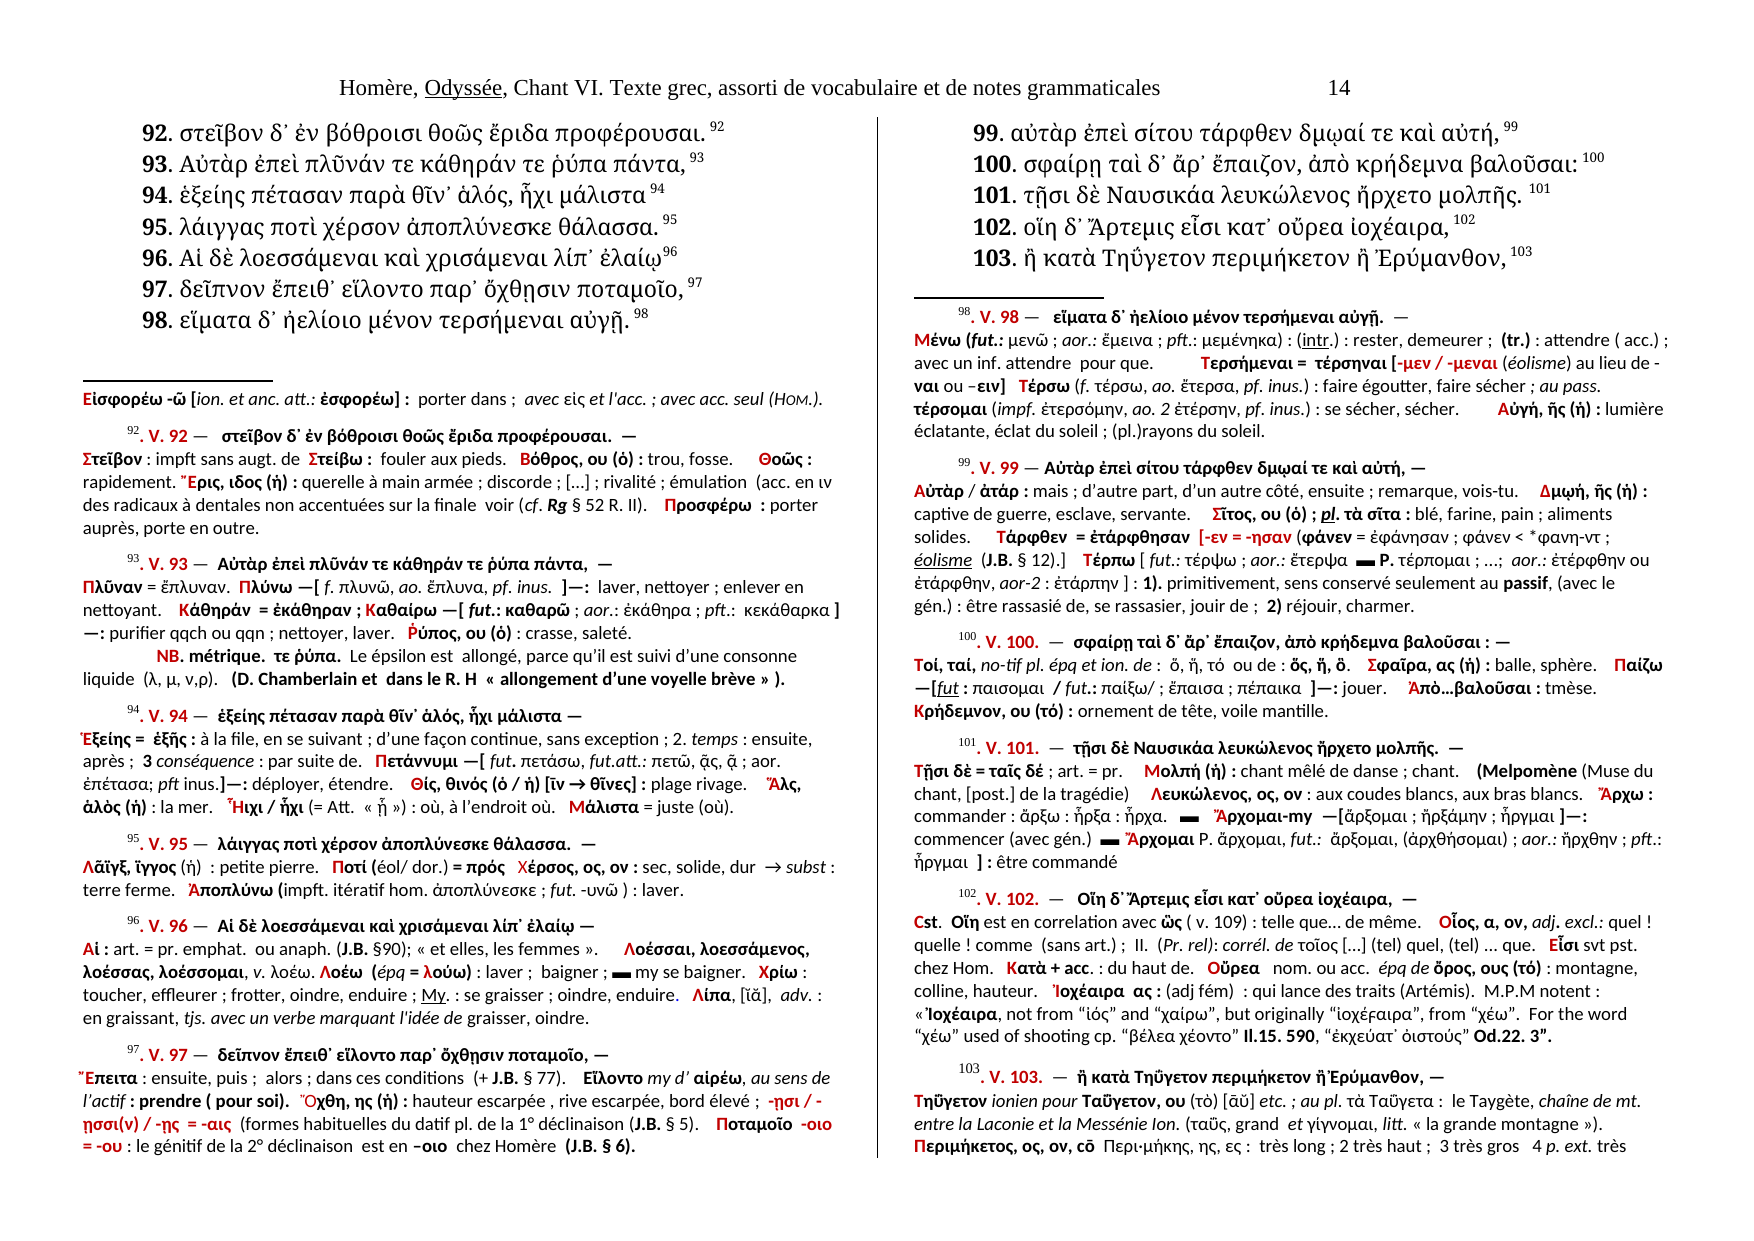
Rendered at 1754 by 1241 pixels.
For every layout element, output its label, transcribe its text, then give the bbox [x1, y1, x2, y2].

text 102. οἵη δ᾽ Ἄρτεμις εἶσι κατ᾽ οὔρεα ἰοχέαιρα, [973, 211, 1671, 242]
text 97. δεῖπνον ἔπειθ᾽ εἵλοντο παρ᾽ ὄχθῃσιν ποταμοῖο, [142, 273, 840, 304]
text 99. αὐτὰρ ἐπεὶ σίτου τάρφθεν δμῳαί τε καὶ αὐτή, [973, 117, 1671, 148]
text 98. εἵματα δ᾽ ἠελίοιο μένον τερσήμεναι αὐγῇ. [142, 304, 840, 336]
text 96. αἱ δὲ λοεσσάμεναι καὶ χρισάμεναι λίπ᾽ ἐλαίῳ [142, 242, 840, 273]
text 100. σφαίρῃ ταὶ δ᾽ ἄρ᾽ ἔπαιζον, ἀπὸ κρήδεμνα βαλοῦσαι: [973, 148, 1671, 179]
text 92. στεῖβον δ᾽ ἐν βόθροισι θοῶς ἔριδα προφέρουσαι. [142, 117, 840, 148]
text 93. αὐτὰρ ἐπεὶ πλῦνάν τε κάθηράν τε ῥύπα πάντα, [142, 148, 840, 179]
text 95. λάιγγας ποτὶ χέρσον ἀποπλύνεσκε θάλασσα. [142, 211, 840, 242]
text 94. ἑξείης πέτασαν παρὰ θῖν᾽ ἁλός, ἧχι μάλιστα [142, 179, 840, 211]
text 101. τῇσι δὲ Ναυσικάα λευκώλενος ἤρχετο μολπῆς. [973, 179, 1671, 211]
text 103. ἢ κατὰ Τηΰγετον περιμήκετον ἢ Ἐρύμανθον, [973, 242, 1671, 273]
